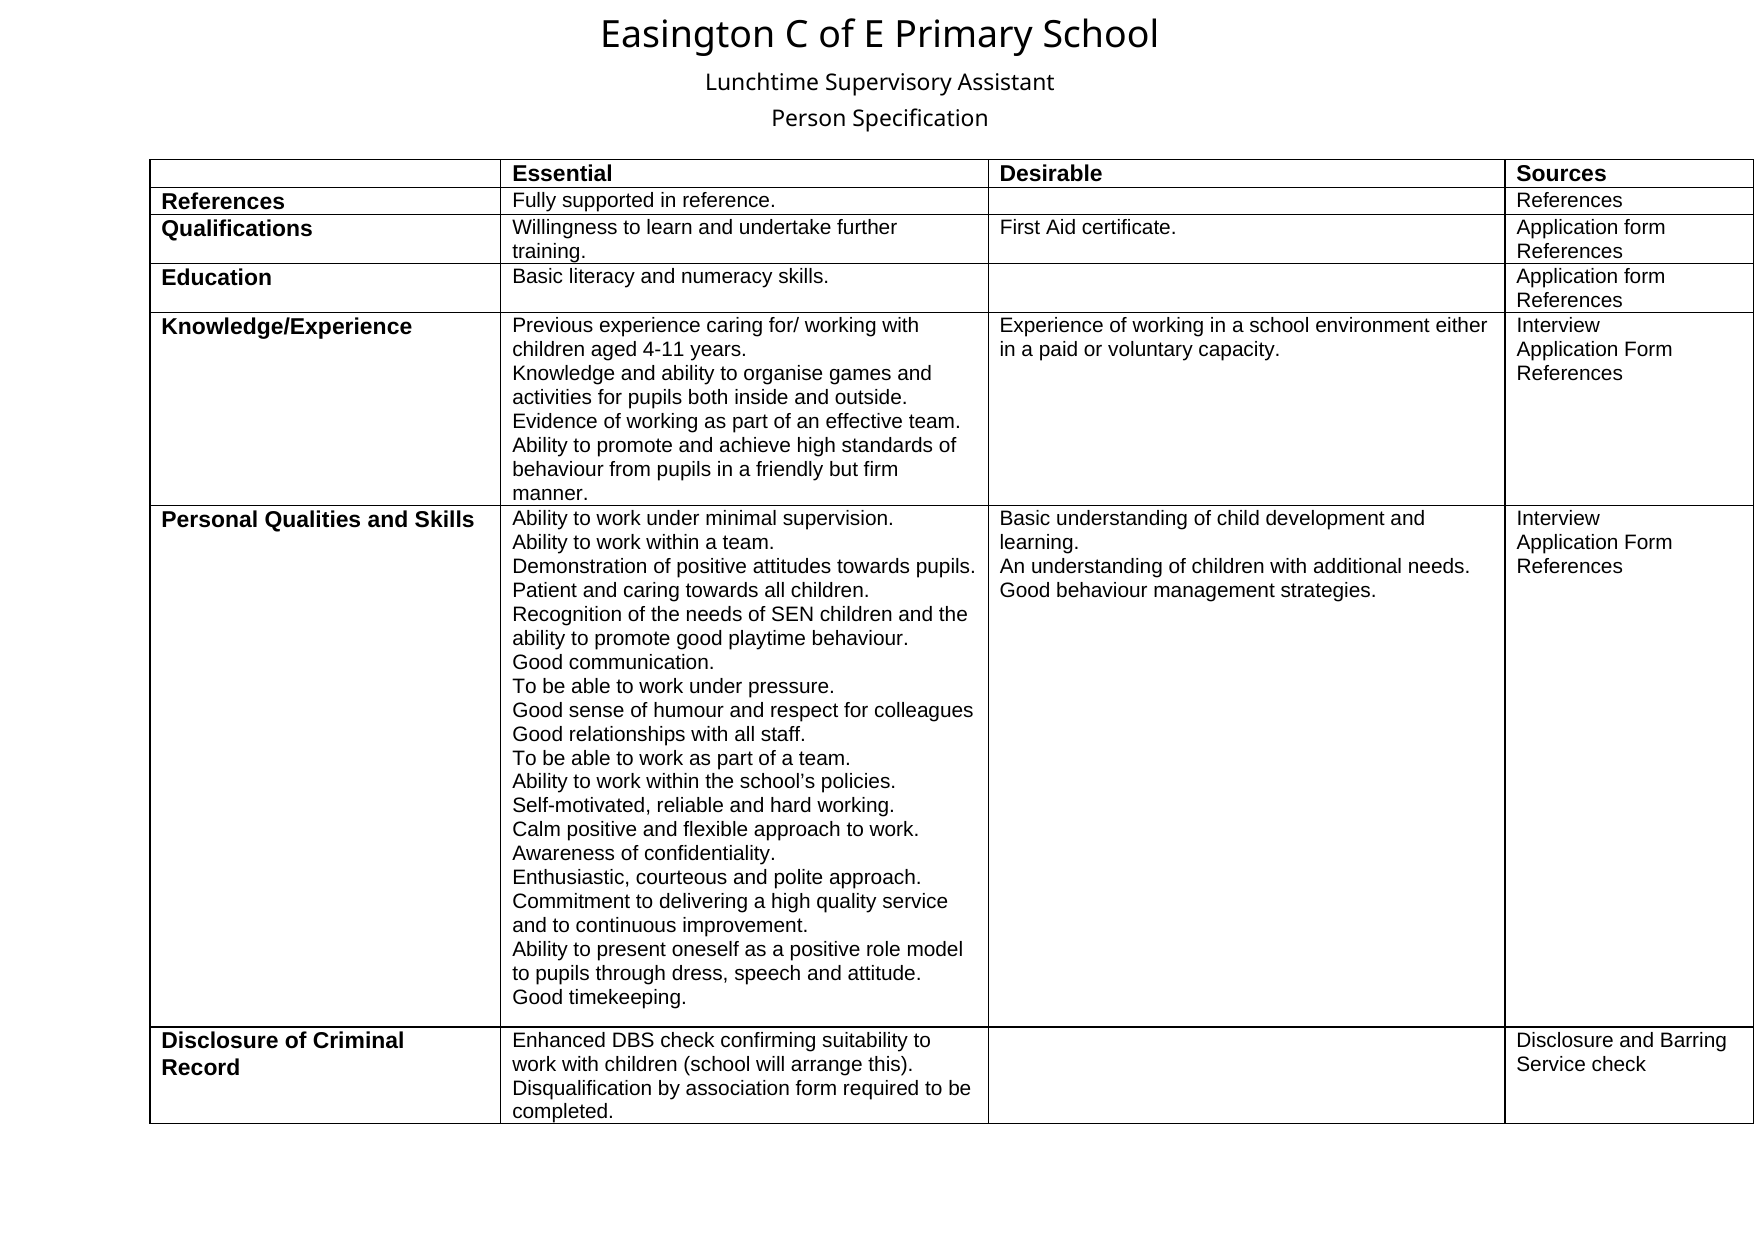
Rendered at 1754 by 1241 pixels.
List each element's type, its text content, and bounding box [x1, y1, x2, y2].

table_cell Experience of working in a school environment either in a paid or voluntary capacity. [989, 313, 1504, 505]
table_cell Personal Qualities and Skills [151, 506, 500, 1026]
table_cell Basic understanding of child development and learning. An understanding of children with additional needs. Good behaviour management strategies. [989, 506, 1504, 1026]
table_cell Application form References [1506, 215, 1753, 263]
table_header Desirable [989, 160, 1504, 187]
table_cell [989, 264, 1504, 312]
table_header Sources [1506, 160, 1753, 187]
table_cell Interview Application Form References [1506, 313, 1753, 505]
table_cell [989, 188, 1504, 214]
table_cell Knowledge/Experience [151, 313, 500, 505]
table_cell Fully supported in reference. [501, 188, 988, 214]
table_header [151, 160, 500, 187]
table_header Essential [501, 160, 988, 187]
table_cell Qualifications [151, 215, 500, 263]
table_cell Interview Application Form References [1506, 506, 1753, 1026]
table_cell References [151, 188, 500, 214]
table_cell Ability to work under minimal supervision. Ability to work within a team. Demonstration of positive attitudes towards pupils. Patient and caring towards all children. Recognition of the needs of SEN children and the ability to promote good playtime behaviour. Good communication. To be able to work under pressure. Good sense of humour and respect for colleagues Good relationships with all staff. To be able to work as part of a team. Ability to work within the school’s policies. Self-motivated, reliable and hard working. Calm positive and flexible approach to work. Awareness of confidentiality. Enthusiastic, courteous and polite approach. Commitment to delivering a high quality service and to continuous improvement. Ability to present oneself as a positive role model to pupils through dress, speech and attitude. Good timekeeping. [501, 506, 988, 1026]
table_cell [989, 1028, 1504, 1123]
table_cell Willingness to learn and undertake further training. [501, 215, 988, 263]
table_cell Previous experience caring for/ working with children aged 4-11 years. Knowledge and ability to organise games and activities for pupils both inside and outside. Evidence of working as part of an effective team. Ability to promote and achieve high standards of behaviour from pupils in a friendly but firm manner. [501, 313, 988, 505]
table_cell References [1506, 188, 1753, 214]
table_cell Basic literacy and numeracy skills. [501, 264, 988, 312]
table_cell Application form References [1506, 264, 1753, 312]
table_cell Education [151, 264, 500, 312]
table_cell First Aid certificate. [989, 215, 1504, 263]
table_cell Disclosure and Barring Service check [1506, 1028, 1753, 1123]
table_cell Enhanced DBS check confirming suitability to work with children (school will arrange this). Disqualification by association form required to be completed. [501, 1028, 988, 1123]
table_cell Disclosure of Criminal Record [151, 1028, 500, 1123]
